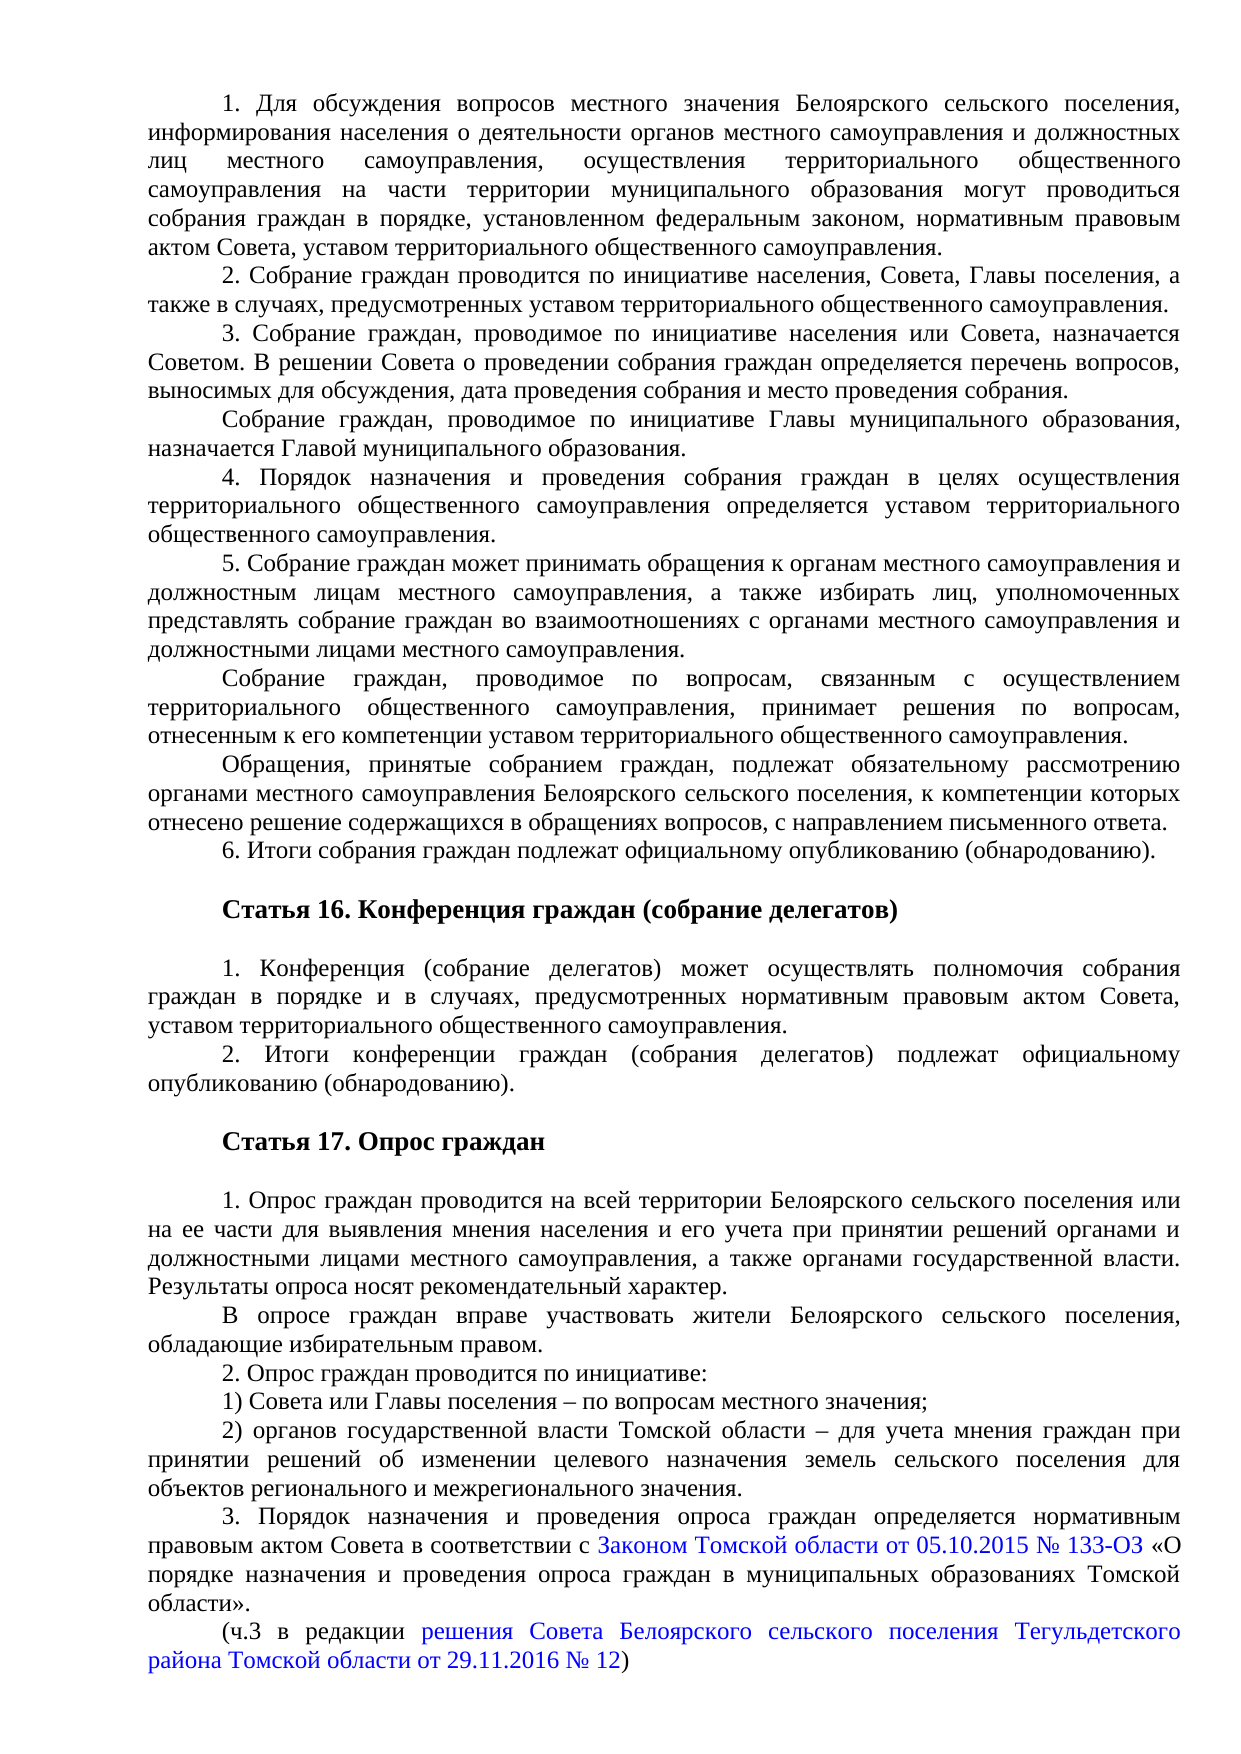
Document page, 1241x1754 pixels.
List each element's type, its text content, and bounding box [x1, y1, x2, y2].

text 2. Опрос граждан проводится по инициативе: [148, 1358, 1181, 1386]
text 4. Порядок назначения и проведения собрания граждан в целях осуществления территориального общественного самоуправления определяется уставом территориального общественного самоуправления. [148, 462, 1181, 548]
text Собрание граждан, проводимое по вопросам, связанным с осуществлением территориального общественного самоуправления, принимает решения по вопросам, отнесенным к его компетенции уставом территориального общественного самоуправления. [148, 663, 1181, 749]
text Собрание граждан, проводимое по инициативе Главы муниципального образования, назначается Главой муниципального образования. [148, 404, 1181, 462]
text 1) Совета или Главы поселения – по вопросам местного значения; [148, 1386, 1181, 1415]
text 1. Опрос граждан проводится на всей территории Белоярского сельского поселения или на ее части для выявления мнения населения и его учета при принятии решений органами и должностными лицами местного самоуправления, а также органами государственной власти. Результаты опроса носят рекомендательный характер. [148, 1185, 1181, 1300]
text 6. Итоги собрания граждан подлежат официальному опубликованию (обнародованию). [148, 835, 1181, 864]
text 3. Порядок назначения и проведения опроса граждан определяется нормативным правовым актом Совета в соответствии с Законом Томской области от 05.10.2015 № 133-ОЗ «О порядке назначения и проведения опроса граждан в муниципальных образованиях Томской области». [148, 1501, 1181, 1616]
text Статья 17. Опрос граждан [148, 1125, 1181, 1156]
text 2. Итоги конференции граждан (собрания делегатов) подлежат официальному опубликованию (обнародованию). [148, 1039, 1181, 1096]
text 2. Собрание граждан проводится по инициативе населения, Совета, Главы поселения, а также в случаях, предусмотренных уставом территориального общественного самоуправления. [148, 260, 1181, 318]
text 1. Конференция (собрание делегатов) может осуществлять полномочия собрания граждан в порядке и в случаях, предусмотренных нормативным правовым актом Совета, уставом территориального общественного самоуправления. [148, 953, 1181, 1039]
text В опросе граждан вправе участвовать жители Белоярского сельского поселения, обладающие избирательным правом. [148, 1300, 1181, 1358]
text Статья 16. Конференция граждан (собрание делегатов) [148, 893, 1181, 924]
text (ч.3 в редакции решения Совета Белоярского сельского поселения Тегульдетского района Томской области от 29.11.2016 № 12) [148, 1616, 1181, 1674]
text 1. Для обсуждения вопросов местного значения Белоярского сельского поселения, информирования населения о деятельности органов местного самоуправления и должностных лиц местного самоуправления, осуществления территориального общественного самоуправления на части территории муниципального образования могут проводиться собрания граждан в порядке, установленном федеральным законом, нормативным правовым актом Совета, уставом территориального общественного самоуправления. [148, 88, 1181, 260]
text 3. Собрание граждан, проводимое по инициативе населения или Совета, назначается Советом. В решении Совета о проведении собрания граждан определяется перечень вопросов, выносимых для обсуждения, дата проведения собрания и место проведения собрания. [148, 318, 1181, 404]
text 5. Собрание граждан может принимать обращения к органам местного самоуправления и должностным лицам местного самоуправления, а также избирать лиц, уполномоченных представлять собрание граждан во взаимоотношениях с органами местного самоуправления и должностными лицами местного самоуправления. [148, 548, 1181, 663]
text 2) органов государственной власти Томской области – для учета мнения граждан при принятии решений об изменении целевого назначения земель сельского поселения для объектов регионального и межрегионального значения. [148, 1415, 1181, 1501]
text Обращения, принятые собранием граждан, подлежат обязательному рассмотрению органами местного самоуправления Белоярского сельского поселения, к компетенции которых отнесено решение содержащихся в обращениях вопросов, с направлением письменного ответа. [148, 749, 1181, 835]
